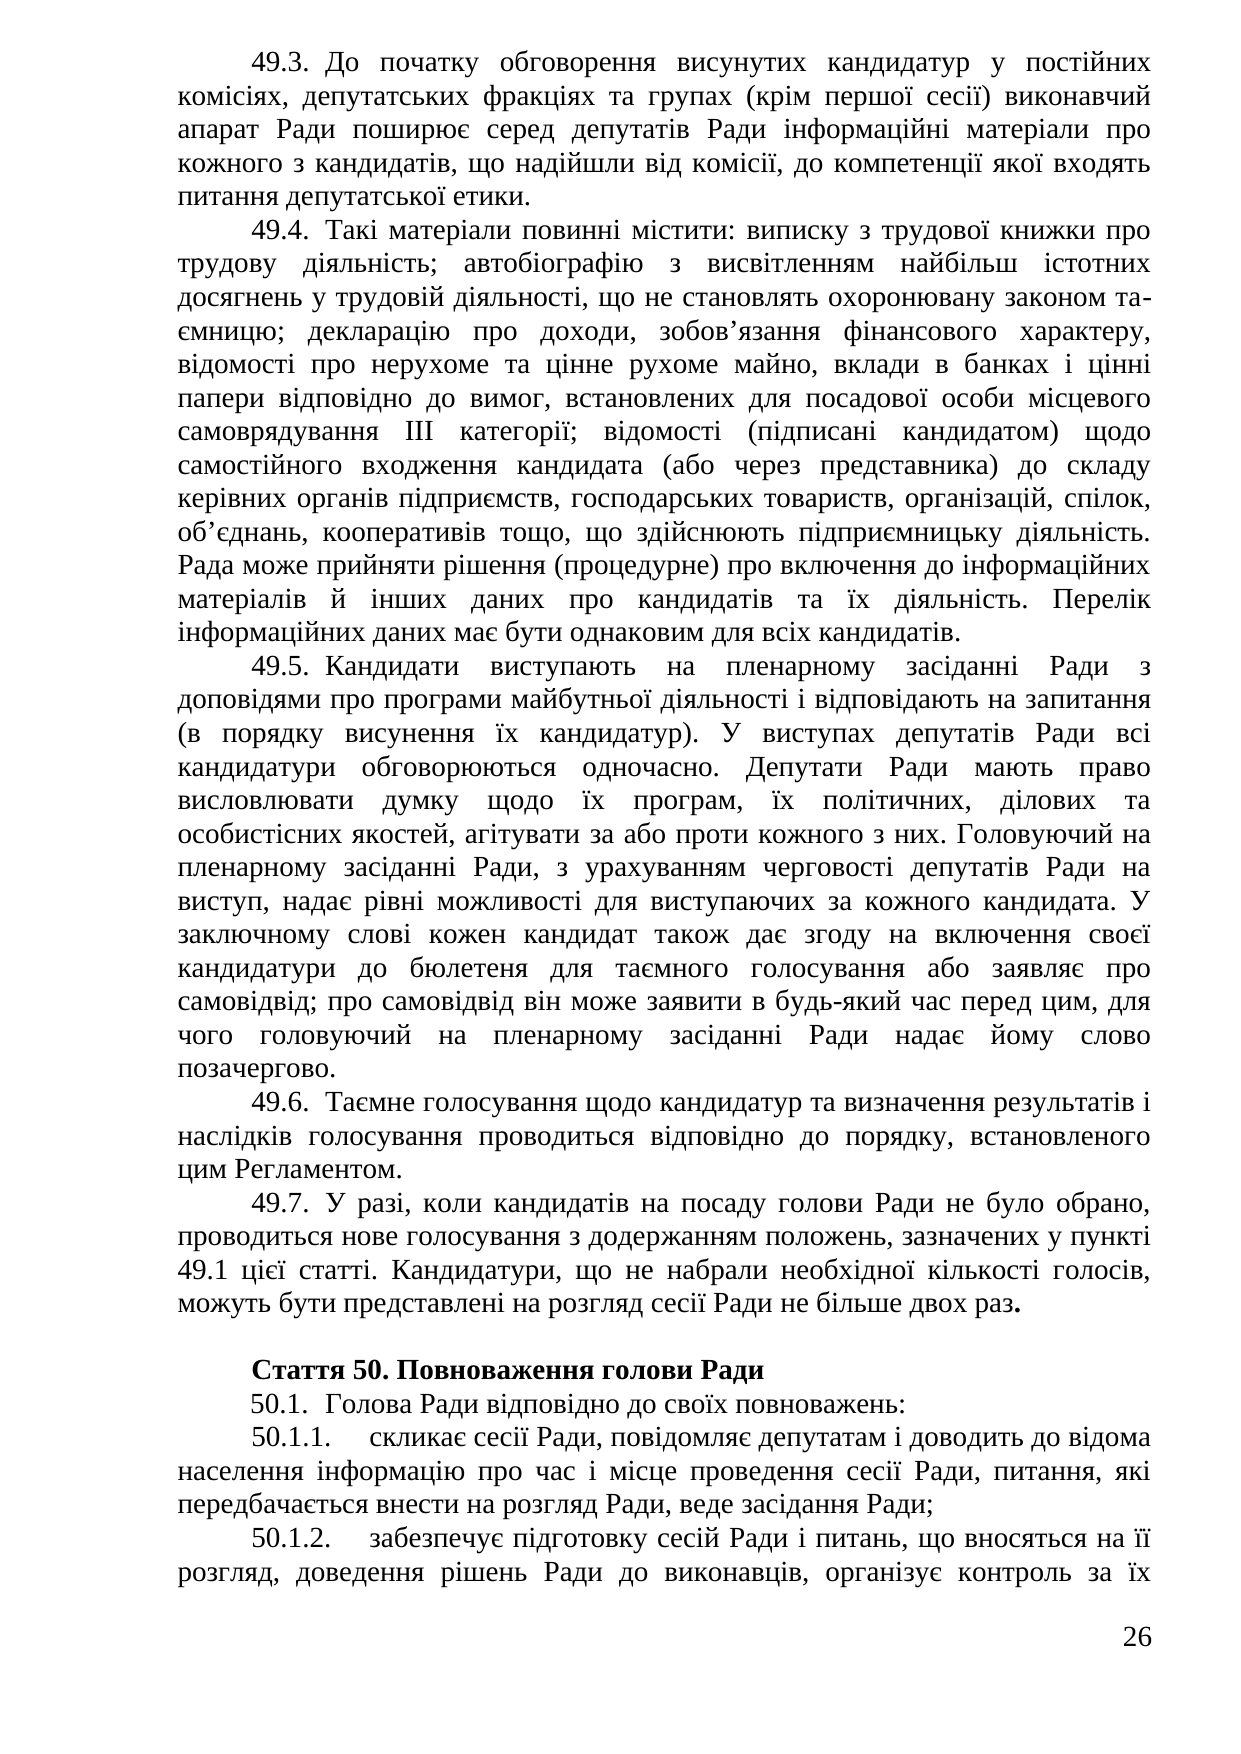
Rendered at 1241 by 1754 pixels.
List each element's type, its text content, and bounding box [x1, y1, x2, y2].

list Такі матеріали повинні містити: виписку з трудової книжки про трудову діяльність; автобіографію з висвітленням найбільш істотних досягнень у трудовій діяльності, що не становлять охоронювану законом таємницю; декларацію про доходи, зобов’язання фінансового характеру, відомості про нерухоме та цінне рухоме майно, вклади в банках і цінні папери відповідно до вимог, встановлених для посадової особи місцевого самоврядування III категорії; відомості (підписані кандидатом) щодо самостійного входження кандидата (або через представника) до складу керівних органів підприємств, господарських товариств, організацій, спілок, об’єднань, кооперативів тощо, що здійснюють підприємницьку діяльність. Рада може прийняти рішення (процедурне) про включення до інформаційних матеріалів й інших даних про кандидатів та їх діяльність. Перелік інформаційних даних має бути однаковим для всіх кандидатів. [177, 212, 1152, 648]
list До початку обговорення висунутих кандидатур у постійних комісіях, депутатських фракціях та групах (крім першої сесії) виконавчий апарат Ради поширює серед депутатів Ради інформаційні матеріали про кожного з кандидатів, що надійшли від комісії, до компетенції якої входять питання депутатської етики. [177, 44, 1152, 212]
list Голова Ради відповідно до своїх повноважень: [177, 1386, 1152, 1419]
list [177, 1520, 1152, 1587]
list скликає сесії Ради, повідомляє депутатам і доводить до відома населення інформацію про час і місце проведення сесії Ради, питання, які передбачається внести на розгляд Ради, веде засідання Ради; [177, 1419, 1152, 1520]
list Таємне голосування щодо кандидатур та визначення результатів і наслідків голосування проводиться відповідно до порядку, встановленого цим Регламентом. [177, 1084, 1152, 1185]
text Стаття 50. Повноваження голови Ради [177, 1352, 1152, 1386]
list Кандидати виступають на пленарному засіданні Ради з доповідями про програми майбутньої діяльності і відповідають на запитання (в порядку висунення їх кандидатур). У виступах депутатів Ради всі кандидатури обговорюються одночасно. Депутати Ради мають право висловлювати думку щодо їх програм, їх політичних, ділових та особистісних якостей, агітувати за або проти кожного з них. Головуючий на пленарному засіданні Ради, з урахуванням черговості депутатів Ради на виступ, надає рівні можливості для виступаючих за кожного кандидата. У заключному слові кожен кандидат також дає згоду на включення своєї кандидатури до бюлетеня для таємного голосування або заявляє про самовідвід; про самовідвід він може заявити в будь-який час перед цим, для чого головуючий на пленарному засіданні Ради надає йому слово позачергово. [177, 648, 1152, 1084]
list У разі, коли кандидатів на посаду голови Ради не було обрано, проводиться нове голосування з додержанням положень, зазначених у пункті 49.1 цієї статті. Кандидатури, що не набрали необхідної кількості голосів, можуть бути представлені на розгляд сесії Ради не більше двох раз. [177, 1185, 1152, 1319]
